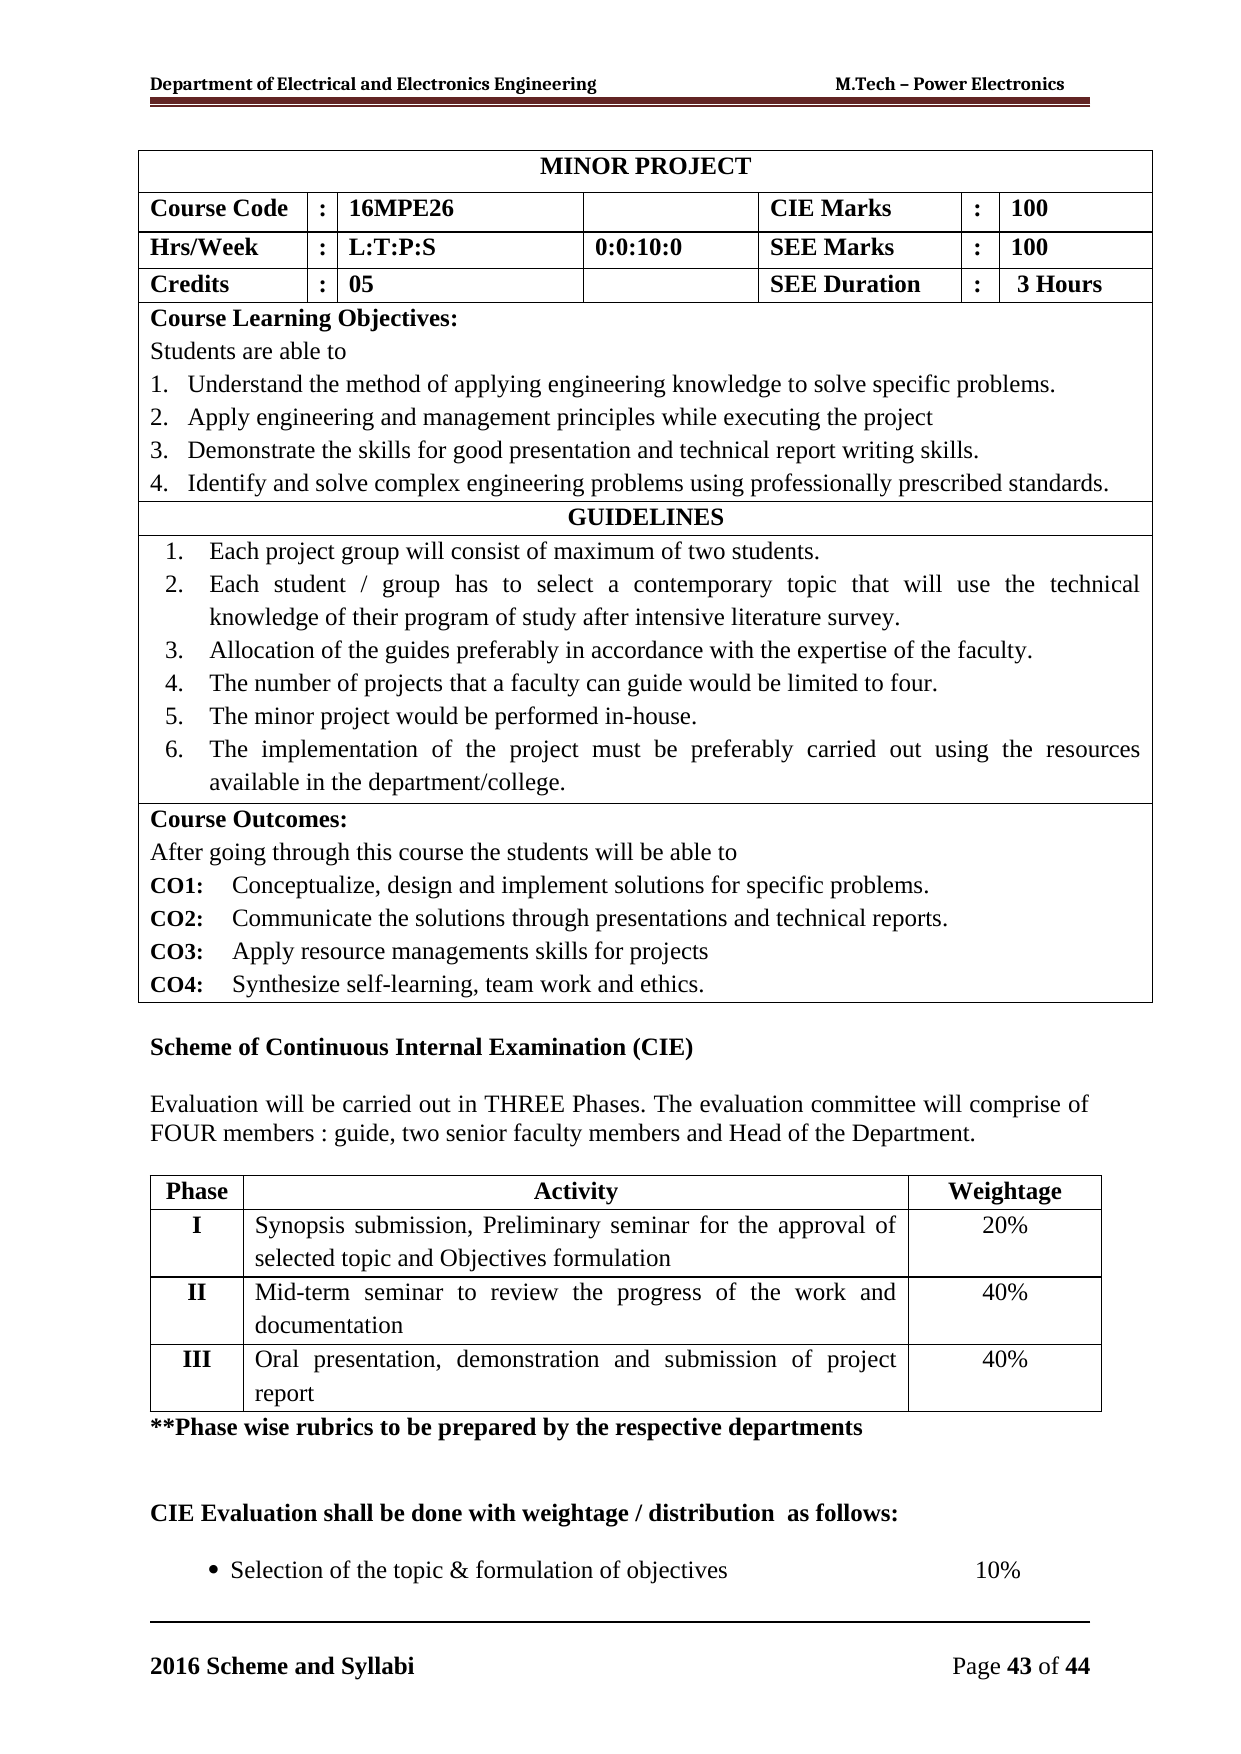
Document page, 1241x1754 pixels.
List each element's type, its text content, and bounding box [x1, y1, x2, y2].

table_cell SEE Duration [759, 269, 961, 302]
table_cell I [151, 1210, 243, 1276]
table_header Activity [244, 1176, 908, 1209]
table_cell Synopsis submission, Preliminary seminar for the approval of selected topic and Objectives formulation [244, 1210, 908, 1276]
text **Phase wise rubrics to be prepared by the respective departments [150, 1412, 1090, 1440]
table_cell : [962, 193, 999, 231]
table_cell 100 [1000, 193, 1152, 231]
table_cell : [308, 233, 337, 268]
table_cell 0:0:10:0 [584, 233, 758, 268]
table_cell : [962, 233, 999, 268]
table_cell : [308, 269, 337, 302]
table_cell Each project group will consist of maximum of two students. Each student / group has to select a contemporary topic that will use the technical knowledge of their program of study after intensive literature survey. Allocation of the guides preferably in accordance with the expertise of the faculty. The number of projects that a faculty can guide would be limited to four. The minor project would be performed in-house. The implementation of the project must be preferably carried out using the resources available in the department/college. [139, 536, 1152, 803]
table_cell GUIDELINES [139, 502, 1152, 535]
table_header Phase [151, 1176, 243, 1209]
table_cell Credits [139, 269, 307, 302]
table_cell III [151, 1345, 243, 1411]
text Evaluation will be carried out in THREE Phases. The evaluation committee will comprise of FOUR members : guide, two senior faculty members and Head of the Department. [150, 1089, 1090, 1147]
text CIE Evaluation shall be done with weightage / distribution as follows: [150, 1498, 1090, 1527]
table_cell Oral presentation, demonstration and submission of project report [244, 1345, 908, 1411]
table_cell 16MPE26 [338, 193, 583, 231]
table_cell SEE Marks [759, 233, 961, 268]
table_cell Hrs/Week [139, 233, 307, 268]
table_cell Course Learning Objectives: Students are able to Understand the method of applying engineering knowledge to solve specific problems. Apply engineering and management principles while executing the project Demonstrate the skills for good presentation and technical report writing skills. Identify and solve complex engineering problems using professionally prescribed standards. [139, 303, 1152, 501]
table_cell II [151, 1278, 243, 1343]
table_cell Mid-term seminar to review the progress of the work and documentation [244, 1278, 908, 1343]
table_cell [584, 269, 758, 302]
table_cell Course Code [139, 193, 307, 231]
table_header Weightage [909, 1176, 1101, 1209]
table_cell Course Outcomes: After going through this course the students will be able to Conceptualize, design and implement solutions for specific problems. Communicate the solutions through presentations and technical reports. Apply resource managements skills for projects Synthesize self-learning, team work and ethics. [139, 804, 1152, 1002]
table_cell 40% [909, 1278, 1101, 1343]
text Scheme of Continuous Internal Examination (CIE) [150, 1032, 1090, 1060]
table_cell 100 [1000, 233, 1152, 268]
table_cell 05 [338, 269, 583, 302]
list Selection of the topic & formulation of objectives 10% [209, 1555, 1090, 1584]
table_cell CIE Marks [759, 193, 961, 231]
table_cell 20% [909, 1210, 1101, 1276]
table_cell : [308, 193, 337, 231]
table_cell L:T:P:S [338, 233, 583, 268]
table_cell 3 Hours [1000, 269, 1152, 302]
table_cell : [962, 269, 999, 302]
table_cell 40% [909, 1345, 1101, 1411]
table_header MINOR PROJECT [139, 151, 1152, 192]
table_cell [584, 193, 758, 231]
